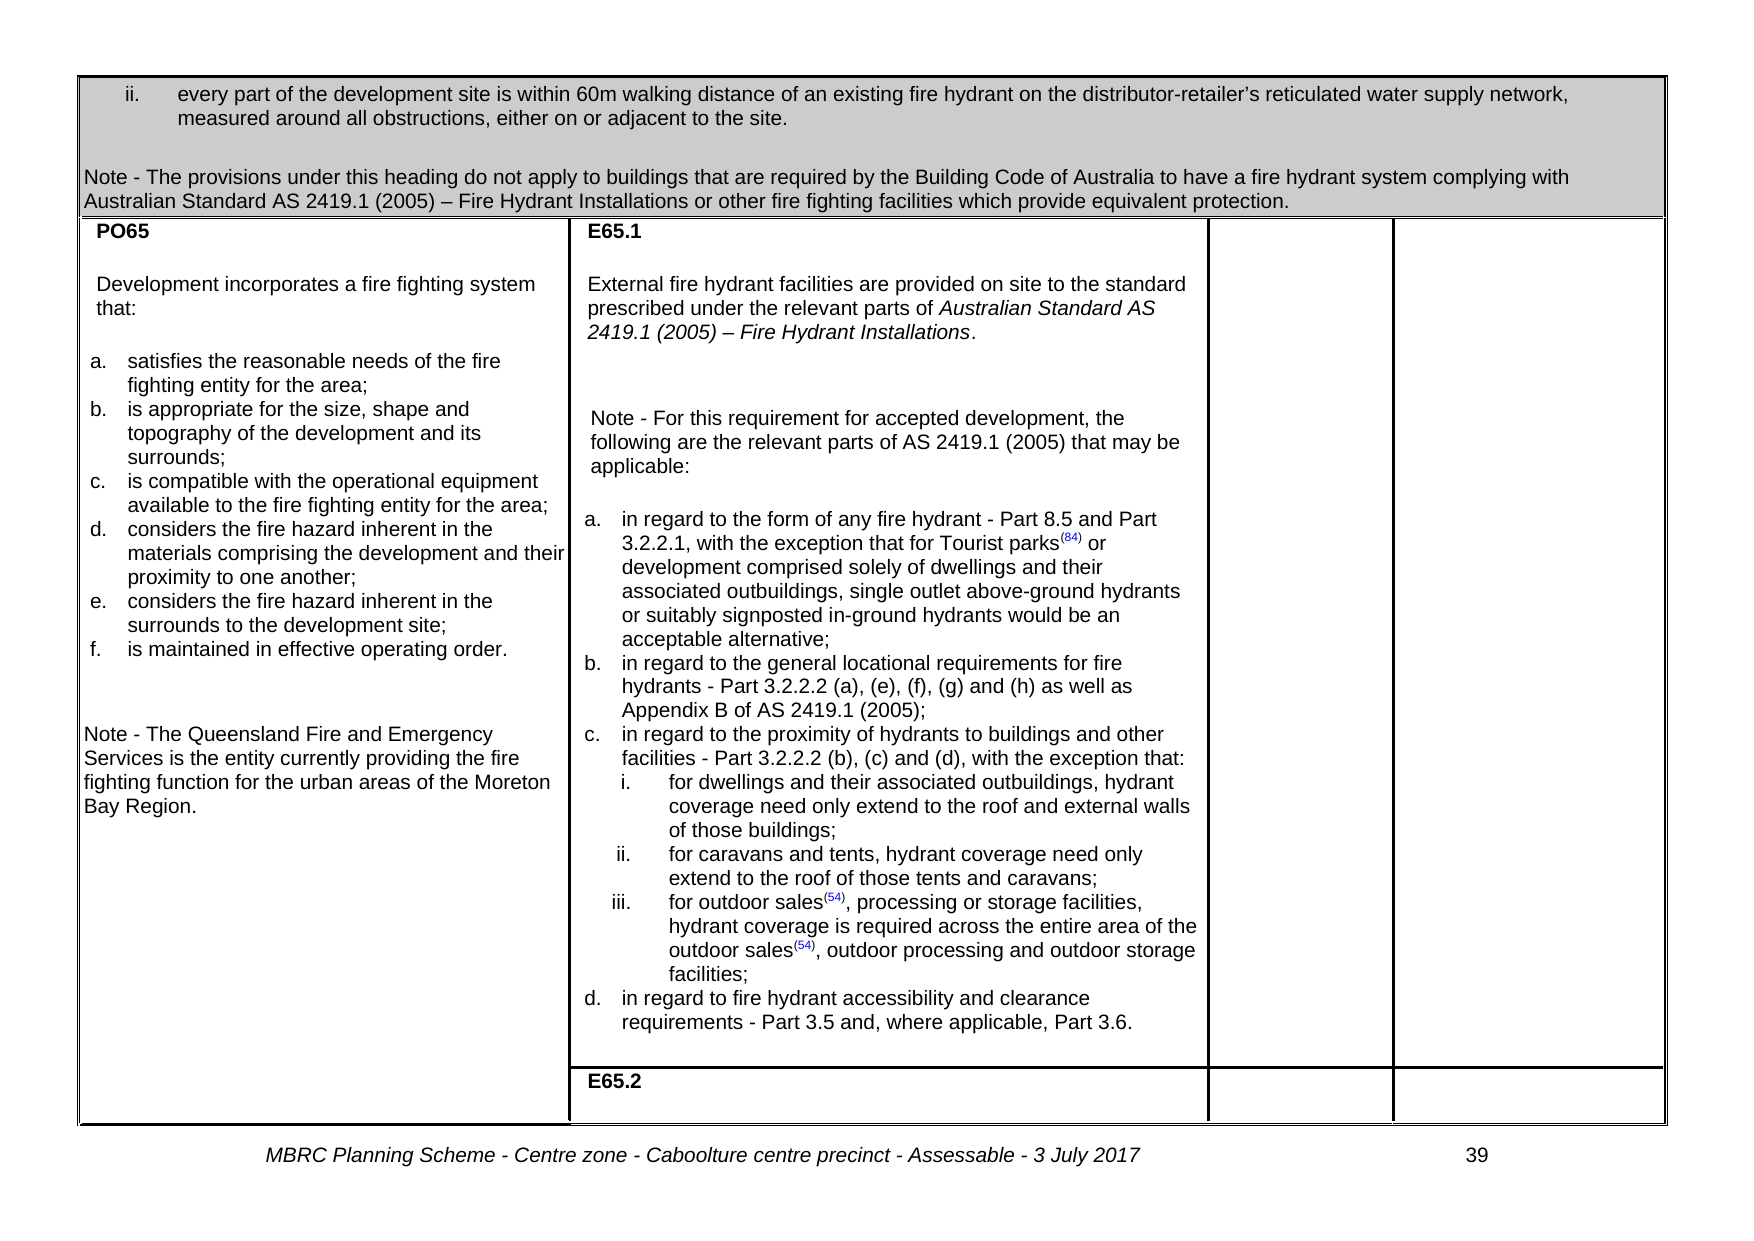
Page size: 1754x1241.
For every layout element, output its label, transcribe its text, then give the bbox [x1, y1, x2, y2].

table_cell [1393, 1066, 1664, 1122]
table_cell E65.1 External fire hydrant facilities are provided on site to the standard prescribed under the relevant parts of Australian Standard AS 2419.1 (2005) – Fire Hydrant Installations. [571, 219, 1207, 1066]
table_cell [1208, 1069, 1393, 1122]
table_cell [1210, 219, 1392, 1066]
table_cell Fire Services [80, 78, 1664, 216]
table_cell PO65 Development incorporates a fire fighting system that: satisfies the reasonable needs of the fire fighting entity for the area; is appropriate for the size, shape and topography of the development and its surrounds; is compatible with the operational equipment available to the fire fighting entity for the area; considers the fire hazard inherent in the materials comprising the development and their proximity to one another; considers the fire hazard inherent in the surrounds to the development site; is maintained in effective operating order. [78, 216, 569, 1122]
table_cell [569, 1069, 1208, 1122]
table_cell [1393, 216, 1666, 1066]
